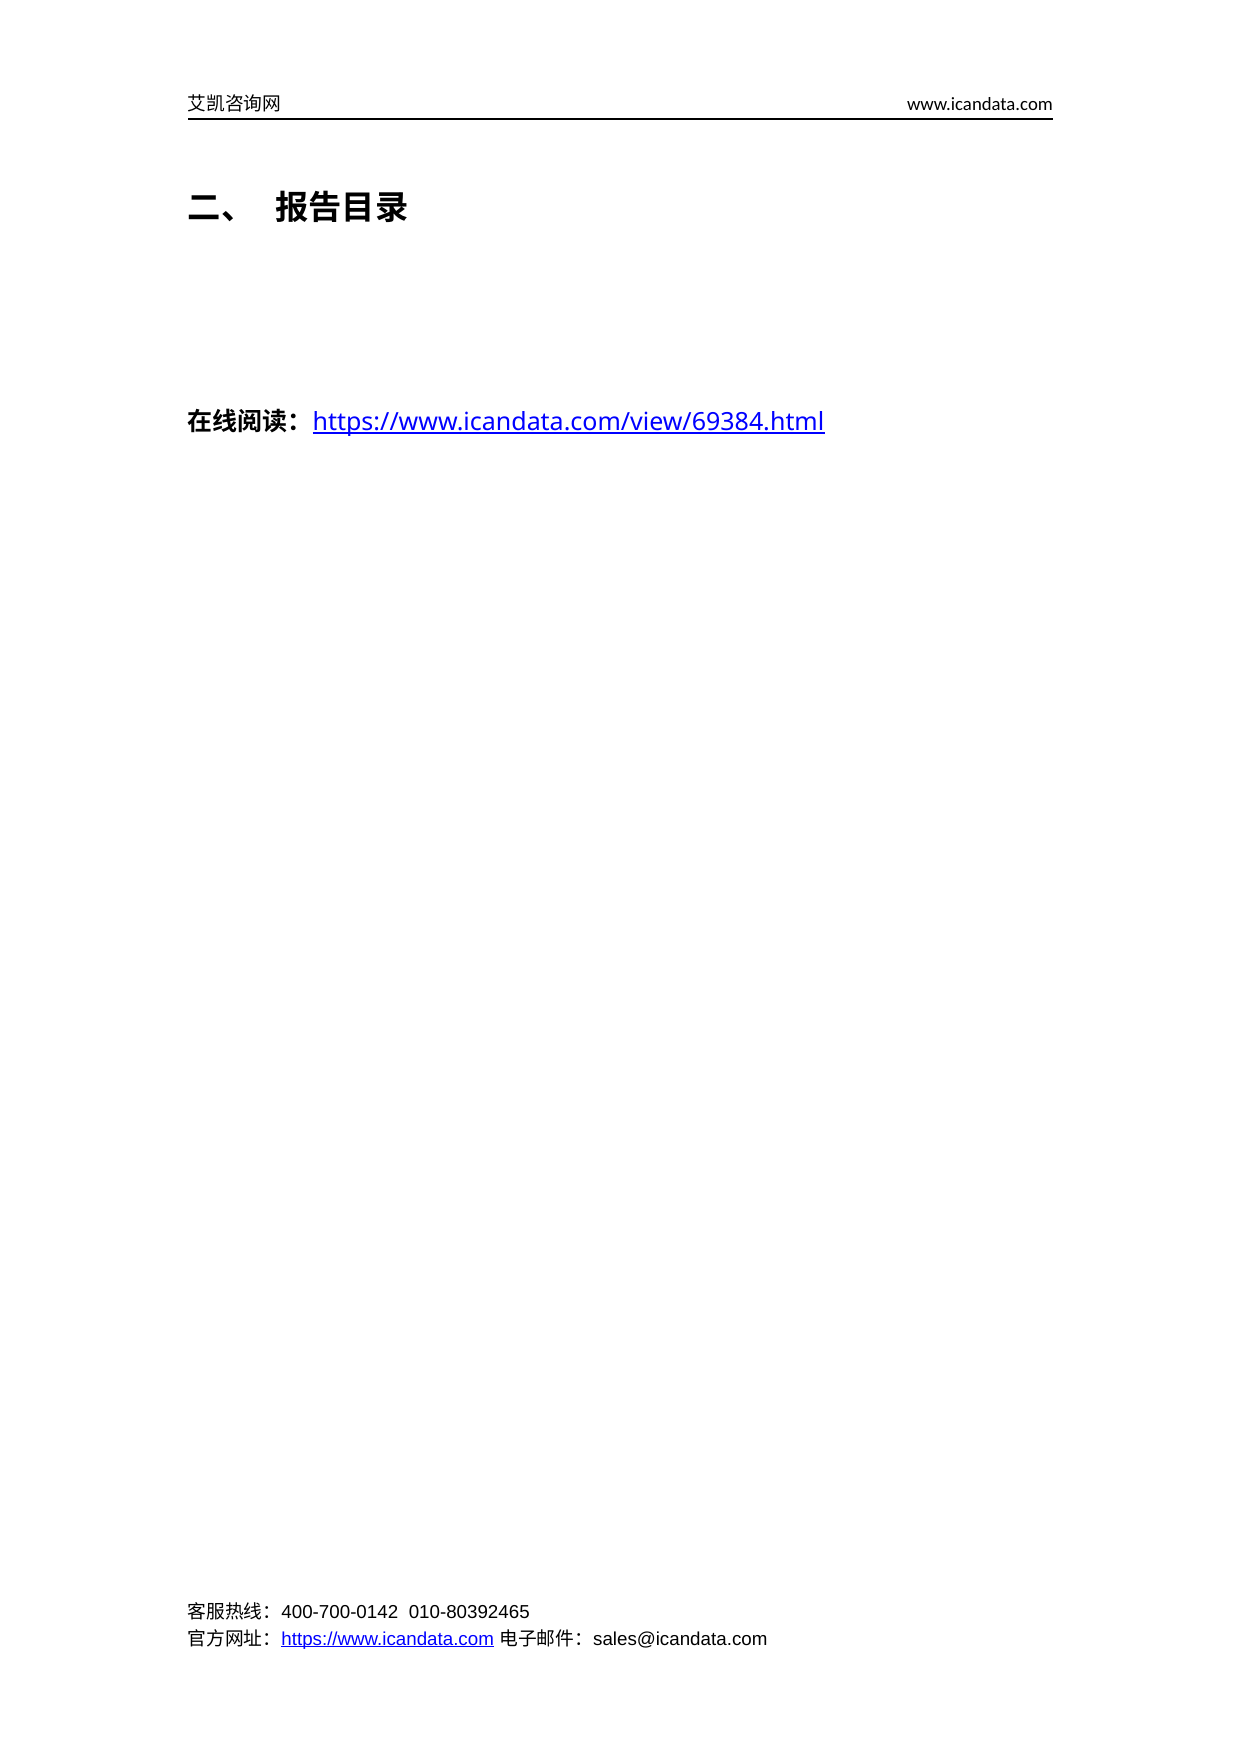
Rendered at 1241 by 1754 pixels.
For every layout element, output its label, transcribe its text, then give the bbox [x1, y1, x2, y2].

text 在线阅读：https://www.icandata.com/view/69384.html [187, 387, 1053, 452]
subtitle 报告目录 [187, 172, 1053, 237]
